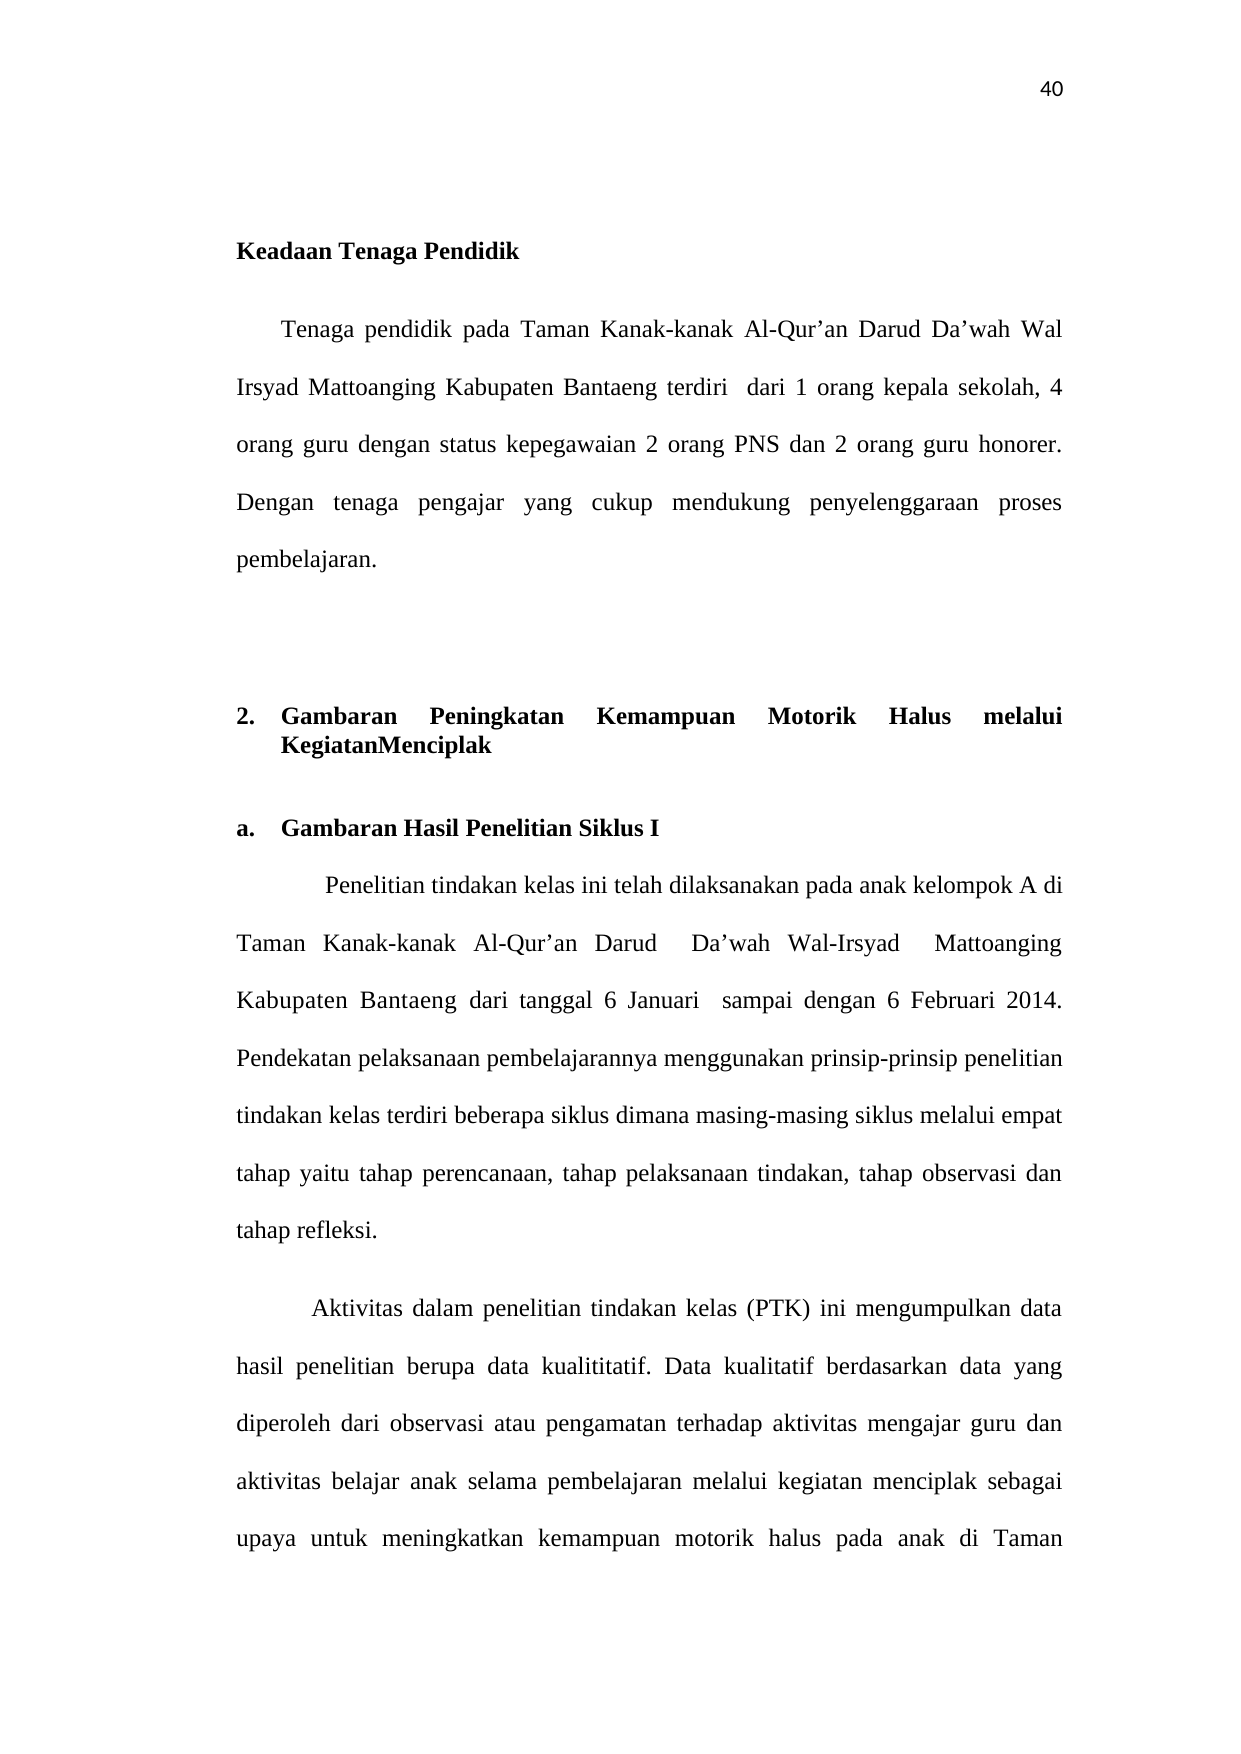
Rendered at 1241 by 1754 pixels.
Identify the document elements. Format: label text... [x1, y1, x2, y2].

list Gambaran Peningkatan Kemampuan Motorik Halus melalui KegiatanMenciplak [236, 701, 1063, 759]
text Penelitian tindakan kelas ini telah dilaksanakan pada anak kelompok A di Taman Kanak-kanak Al-Qur’an Darud Da’wah Wal-Irsyad Mattoanging Kabupaten Bantaeng dari tanggal 6 Januari sampai dengan 6 Februari 2014. Pendekatan pelaksanaan pembelajarannya menggunakan prinsip-prinsip penelitian tindakan kelas terdiri beberapa siklus dimana masing-masing siklus melalui empat tahap yaitu tahap perencanaan, tahap pelaksanaan tindakan, tahap observasi dan tahap refleksi. [236, 870, 1063, 1244]
list Gambaran Hasil Penelitian Siklus I [236, 813, 1063, 841]
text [236, 1293, 1063, 1552]
text Tenaga pendidik pada Taman Kanak-kanak Al-Qur’an Darud Da’wah Wal Irsyad Mattoanging Kabupaten Bantaeng terdiri dari 1 orang kepala sekolah, 4 orang guru dengan status kepegawaian 2 orang PNS dan 2 orang guru honorer. Dengan tenaga pengajar yang cukup mendukung penyelenggaraan proses pembelajaran. [236, 314, 1063, 573]
text Keadaan Tenaga Pendidik [236, 236, 1063, 265]
